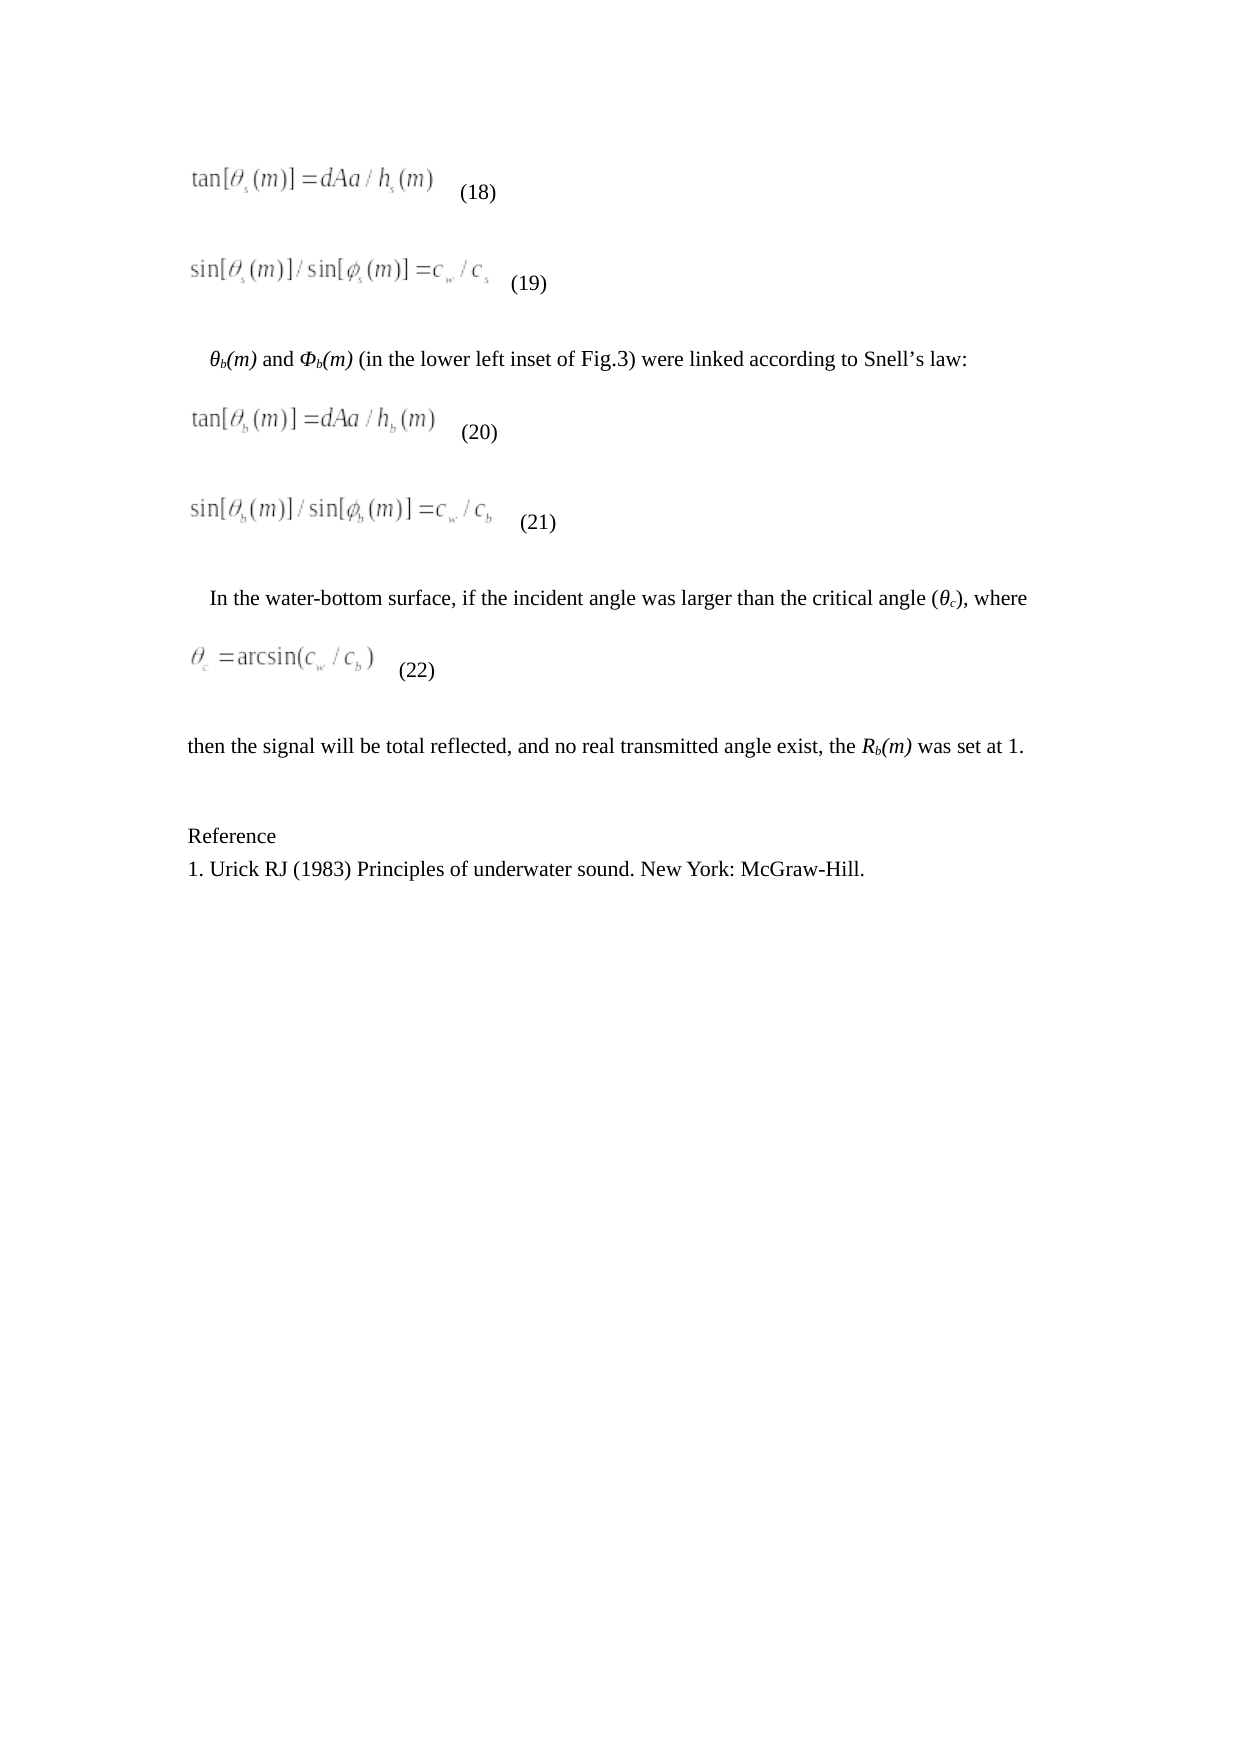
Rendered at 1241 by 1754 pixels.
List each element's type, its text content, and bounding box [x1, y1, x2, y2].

text (18) [187, 162, 1053, 227]
text (19) [187, 252, 1053, 317]
text 1. Urick RJ (1983) Principles of underwater sound. New York: McGraw-Hill. [187, 852, 1053, 885]
text then the signal will be total reflected, and no real transmitted angle exist, the Rb(m) was set at 1. [187, 729, 1053, 762]
text θb(m) and Φb(m) (in the lower left inset of Fig.3) were linked according to Snell’s law: [187, 342, 1053, 375]
text (22) [187, 639, 1053, 704]
text (20) [187, 401, 1053, 466]
text In the water-bottom surface, if the incident angle was larger than the critical angle (θc), where [187, 582, 1053, 614]
text (21) [187, 491, 1053, 556]
text Reference [187, 820, 1053, 852]
